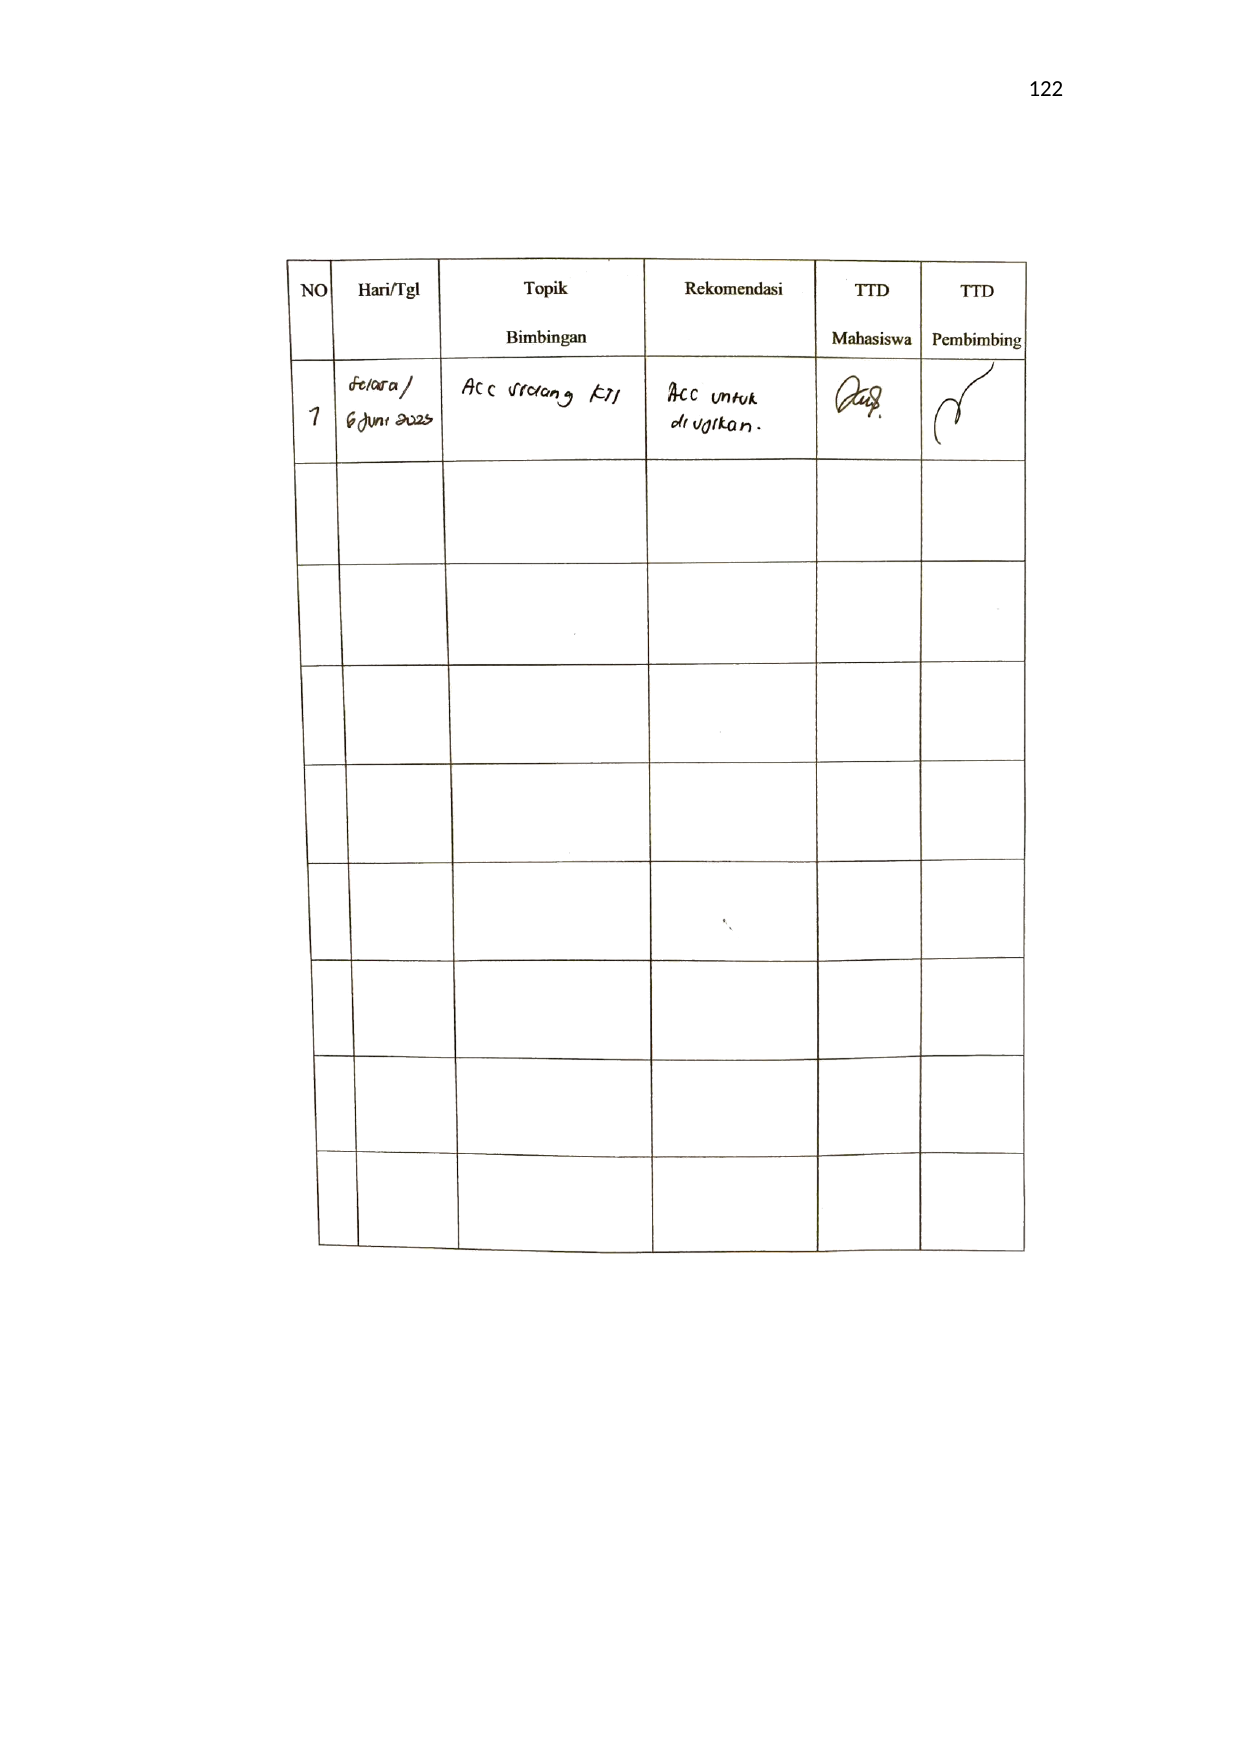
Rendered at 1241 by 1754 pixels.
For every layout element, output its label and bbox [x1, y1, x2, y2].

picture [260, 236, 1039, 1273]
